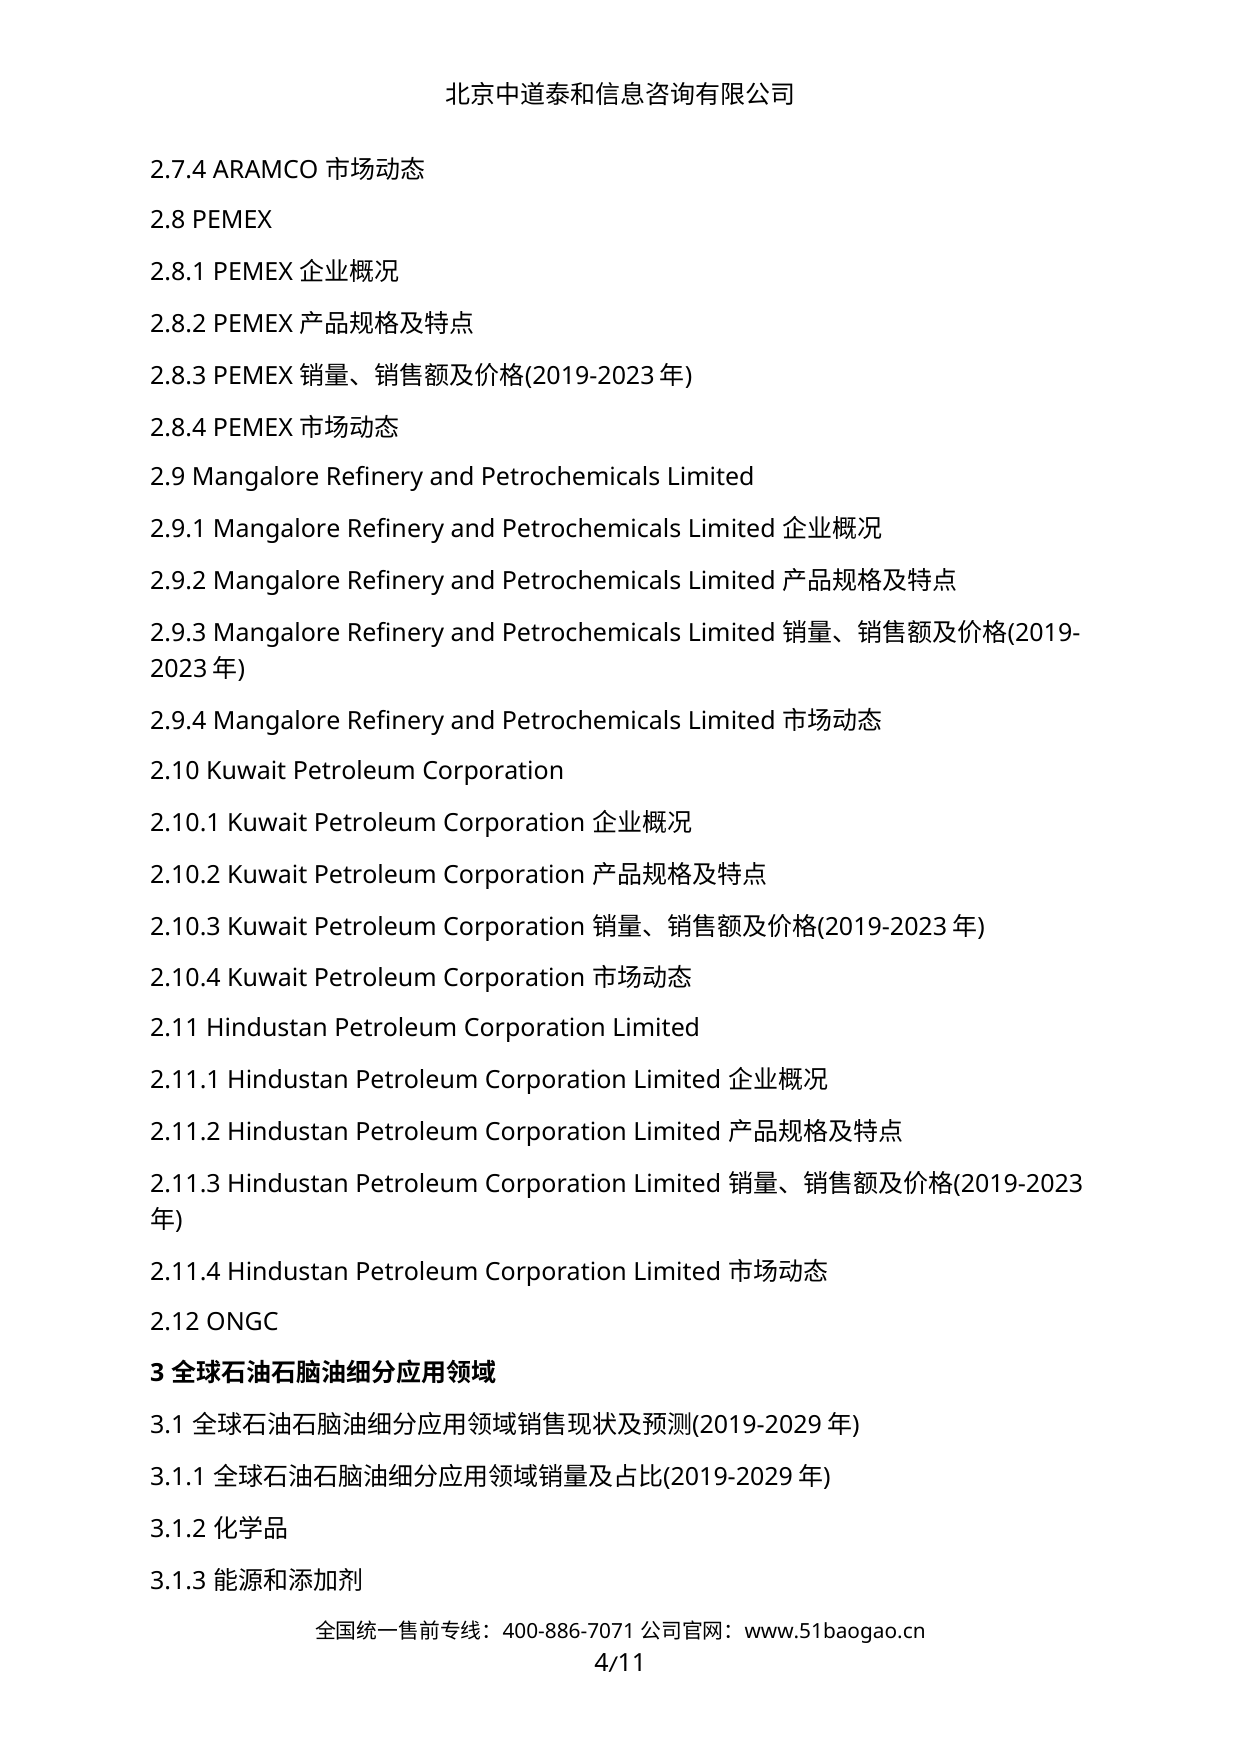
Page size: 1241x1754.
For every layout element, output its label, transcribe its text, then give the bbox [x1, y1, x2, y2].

text 2.10.1 Kuwait Petroleum Corporation 企业概况 [150, 802, 1090, 838]
text 2.10.3 Kuwait Petroleum Corporation 销量、销售额及价格(2019-2023年) [150, 906, 1090, 942]
text 2.12 ONGC [150, 1303, 1090, 1337]
text 2.8.4 PEMEX 市场动态 [150, 407, 1090, 443]
text 2.11.3 Hindustan Petroleum Corporation Limited 销量、销售额及价格(2019-2023年) [150, 1163, 1090, 1236]
text 2.9 Mangalore Refinery and Petrochemicals Limited [150, 459, 1090, 493]
text 2.11.2 Hindustan Petroleum Corporation Limited 产品规格及特点 [150, 1111, 1090, 1147]
text 3.1.3 能源和添加剂 [150, 1560, 1090, 1597]
text 2.9.4 Mangalore Refinery and Petrochemicals Limited 市场动态 [150, 701, 1090, 737]
text 2.9.2 Mangalore Refinery and Petrochemicals Limited 产品规格及特点 [150, 561, 1090, 597]
text 2.10.2 Kuwait Petroleum Corporation 产品规格及特点 [150, 854, 1090, 890]
text 2.11 Hindustan Petroleum Corporation Limited [150, 1010, 1090, 1044]
text 3.1.1 全球石油石脑油细分应用领域销量及占比(2019-2029年) [150, 1457, 1090, 1493]
text 2.8 PEMEX [150, 202, 1090, 236]
text 2.8.3 PEMEX 销量、销售额及价格(2019-2023年) [150, 355, 1090, 392]
text 2.7.4 ARAMCO 市场动态 [150, 150, 1090, 186]
text 2.11.1 Hindustan Petroleum Corporation Limited 企业概况 [150, 1059, 1090, 1096]
text 3 全球石油石脑油细分应用领域 [150, 1353, 1090, 1389]
text 2.8.1 PEMEX 企业概况 [150, 252, 1090, 288]
text 2.10 Kuwait Petroleum Corporation [150, 752, 1090, 787]
text 2.10.4 Kuwait Petroleum Corporation 市场动态 [150, 958, 1090, 994]
text 2.8.2 PEMEX 产品规格及特点 [150, 303, 1090, 340]
text 3.1.2 化学品 [150, 1508, 1090, 1545]
text 2.9.1 Mangalore Refinery and Petrochemicals Limited 企业概况 [150, 509, 1090, 545]
text 2.11.4 Hindustan Petroleum Corporation Limited 市场动态 [150, 1251, 1090, 1287]
text 2.9.3 Mangalore Refinery and Petrochemicals Limited 销量、销售额及价格(2019-2023年) [150, 612, 1090, 685]
text 3.1 全球石油石脑油细分应用领域销售现状及预测(2019-2029年) [150, 1405, 1090, 1441]
